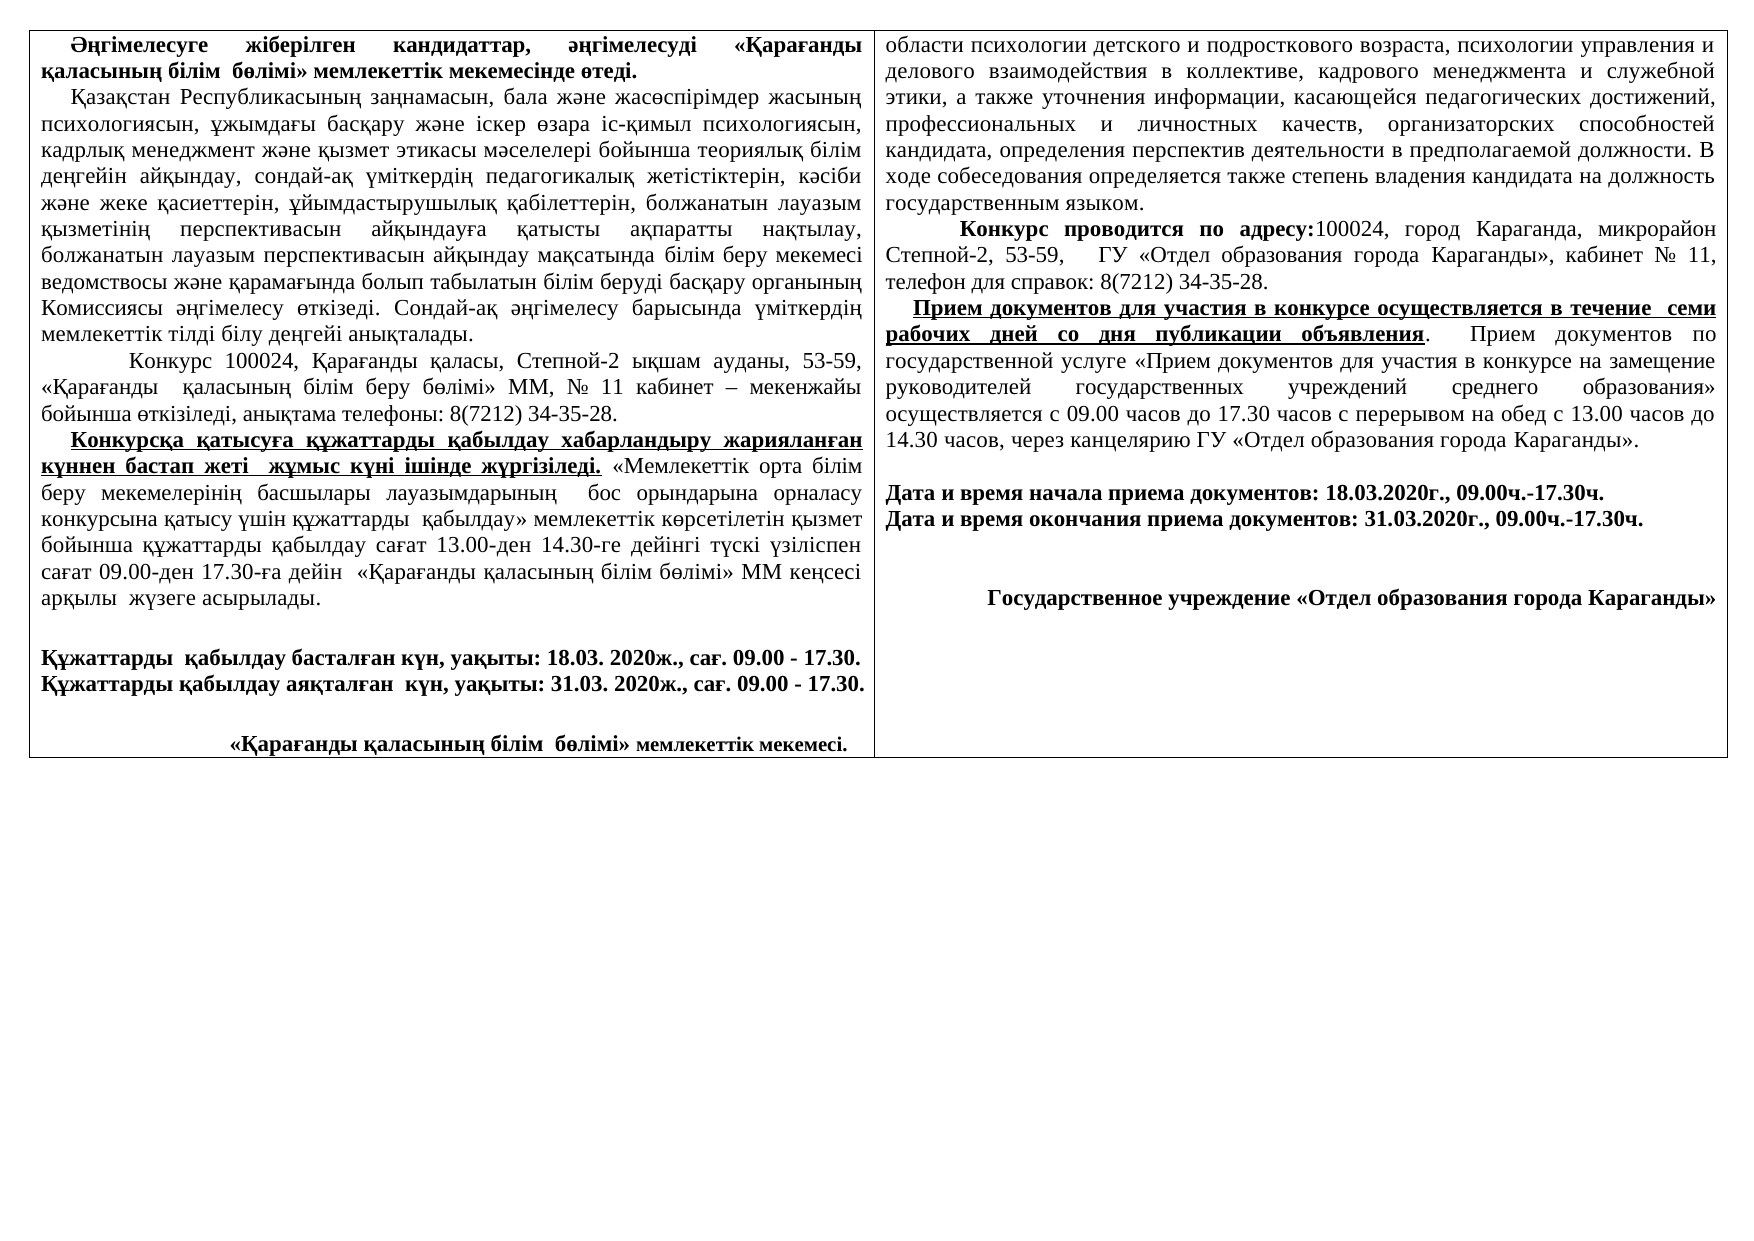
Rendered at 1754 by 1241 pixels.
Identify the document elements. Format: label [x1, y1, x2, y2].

table_header [875, 31, 1727, 757]
table_header [30, 31, 874, 757]
